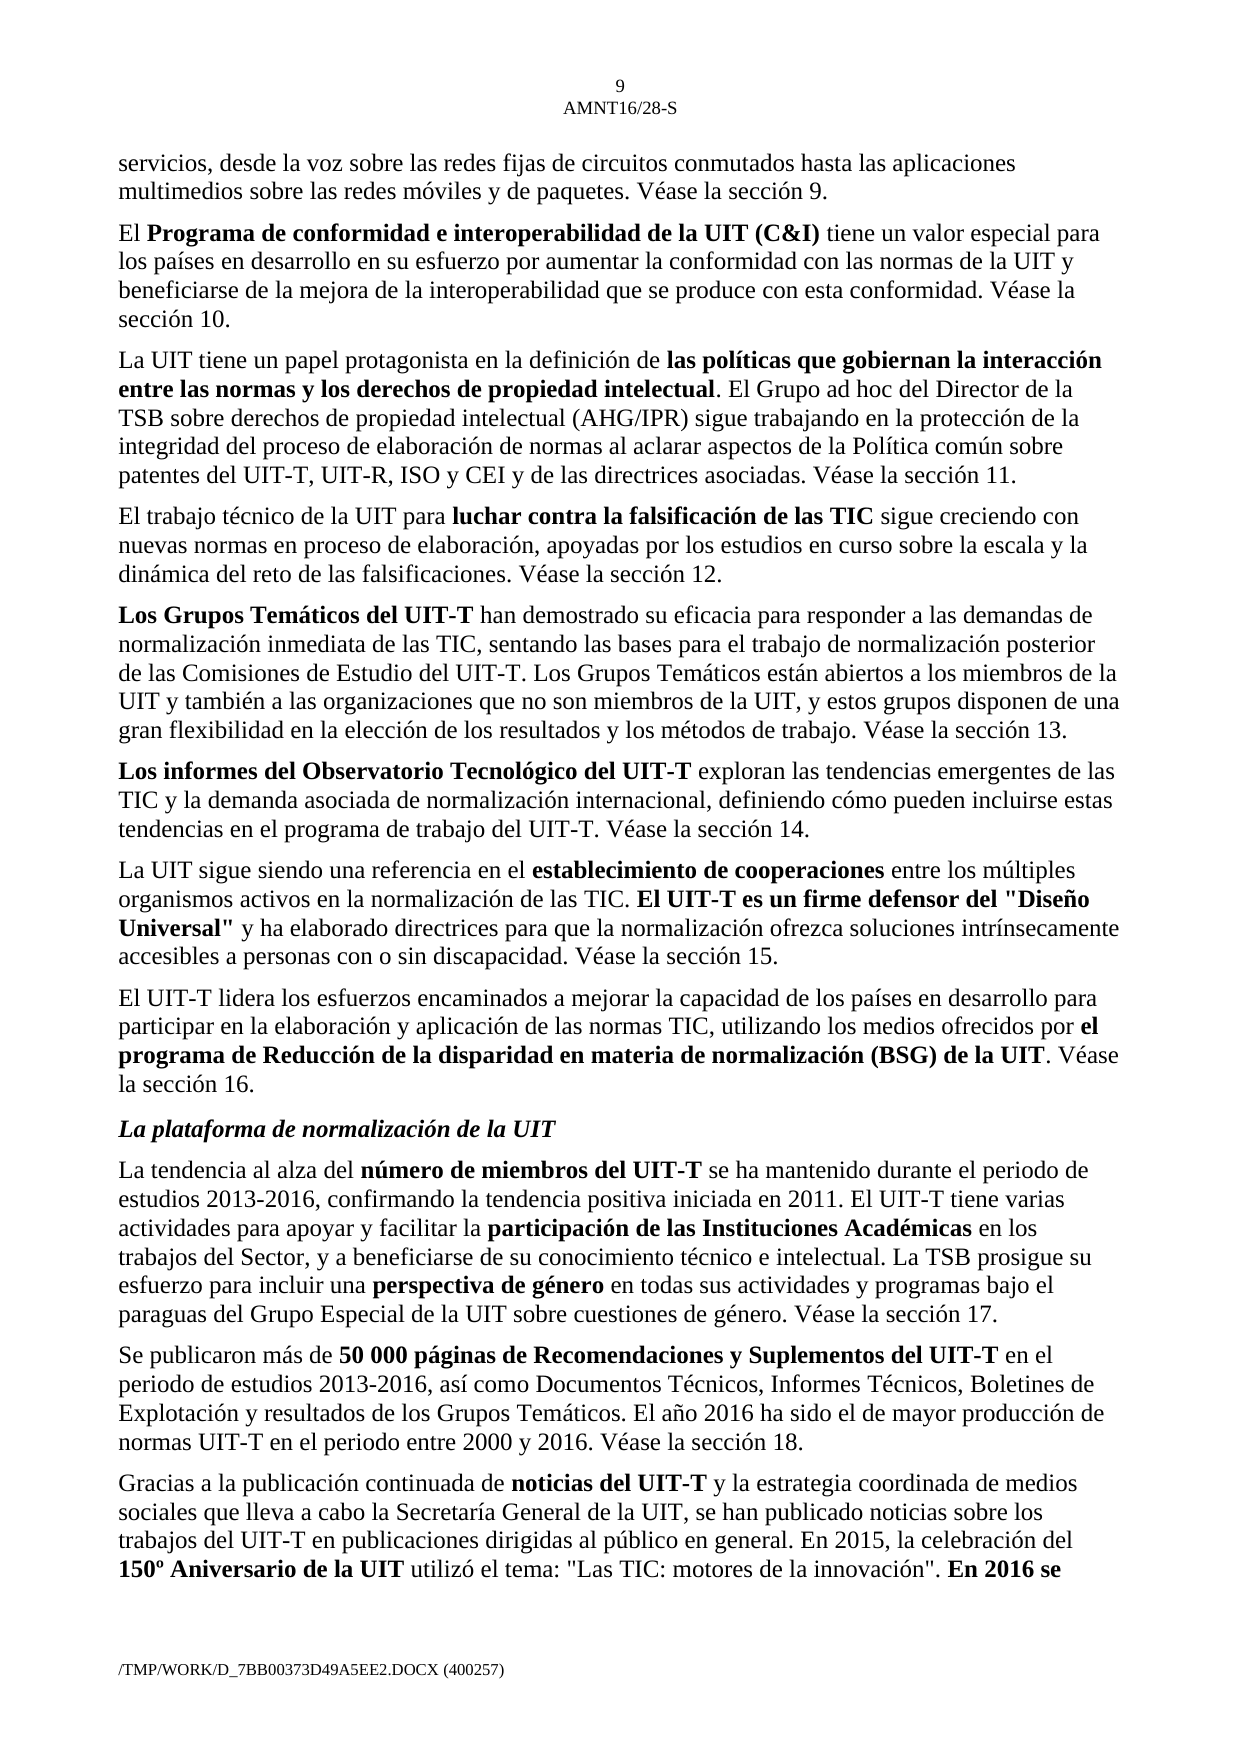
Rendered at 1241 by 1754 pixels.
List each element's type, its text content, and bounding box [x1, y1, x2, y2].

text Los informes del Observatorio Tecnológico del UIT-T exploran las tendencias emergentes de las TIC y la demanda asociada de normalización internacional, definiendo cómo pueden incluirse estas tendencias en el programa de trabajo del UIT-T. Véase la sección 14. [118, 756, 1122, 843]
text Se publicaron más de 50 000 páginas de Recomendaciones y Suplementos del UIT-T en el periodo de estudios 2013-2016, así como Documentos Técnicos, Informes Técnicos, Boletines de Explotación y resultados de los Grupos Temáticos. El año 2016 ha sido el de mayor producción de normas UIT-T en el periodo entre 2000 y 2016. Véase la sección 18. [118, 1341, 1122, 1456]
text La UIT sigue siendo una referencia en el establecimiento de cooperaciones entre los múltiples organismos activos en la normalización de las TIC. El UIT-T es un firme defensor del "Diseño Universal" y ha elaborado directrices para que la normalización ofrezca soluciones intrínsecamente accesibles a personas con o sin discapacidad. Véase la sección 15. [118, 855, 1122, 970]
text El trabajo técnico de la UIT para luchar contra la falsificación de las TIC sigue creciendo con nuevas normas en proceso de elaboración, apoyadas por los estudios en curso sobre la escala y la dinámica del reto de las falsificaciones. Véase la sección 12. [118, 501, 1122, 588]
text Los Grupos Temáticos del UIT-T han demostrado su eficacia para responder a las demandas de normalización inmediata de las TIC, sentando las bases para el trabajo de normalización posterior de las Comisiones de Estudio del UIT-T. Los Grupos Temáticos están abiertos a los miembros de la UIT y también a las organizaciones que no son miembros de la UIT, y estos grupos disponen de una gran flexibilidad en la elección de los resultados y los métodos de trabajo. Véase la sección 13. [118, 600, 1122, 744]
subtitle La plataforma de normalización de la UIT [118, 1114, 1122, 1143]
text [118, 148, 1122, 205]
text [118, 1468, 1122, 1583]
text La tendencia al alza del número de miembros del UIT-T se ha mantenido durante el periodo de estudios 2013-2016, confirmando la tendencia positiva iniciada en 2011. El UIT-T tiene varias actividades para apoyar y facilitar la participación de las Instituciones Académicas en los trabajos del Sector, y a beneficiarse de su conocimiento técnico e intelectual. La TSB prosigue su esfuerzo para incluir una perspectiva de género en todas sus actividades y programas bajo el paraguas del Grupo Especial de la UIT sobre cuestiones de género. Véase la sección 17. [118, 1156, 1122, 1328]
text El Programa de conformidad e interoperabilidad de la UIT (C&I) tiene un valor especial para los países en desarrollo en su esfuerzo por aumentar la conformidad con las normas de la UIT y beneficiarse de la mejora de la interoperabilidad que se produce con esta conformidad. Véase la sección 10. [118, 218, 1122, 333]
text El UIT-T lidera los esfuerzos encaminados a mejorar la capacidad de los países en desarrollo para participar en la elaboración y aplicación de las normas TIC, utilizando los medios ofrecidos por el programa de Reducción de la disparidad en materia de normalización (BSG) de la UIT. Véase la sección 16. [118, 983, 1122, 1098]
text La UIT tiene un papel protagonista en la definición de las políticas que gobiernan la interacción entre las normas y los derechos de propiedad intelectual. El Grupo ad hoc del Director de la TSB sobre derechos de propiedad intelectual (AHG/IPR) sigue trabajando en la protección de la integridad del proceso de elaboración de normas al aclarar aspectos de la Política común sobre patentes del UIT-T, UIT-R, ISO y CEI y de las directrices asociadas. Véase la sección 11. [118, 345, 1122, 489]
